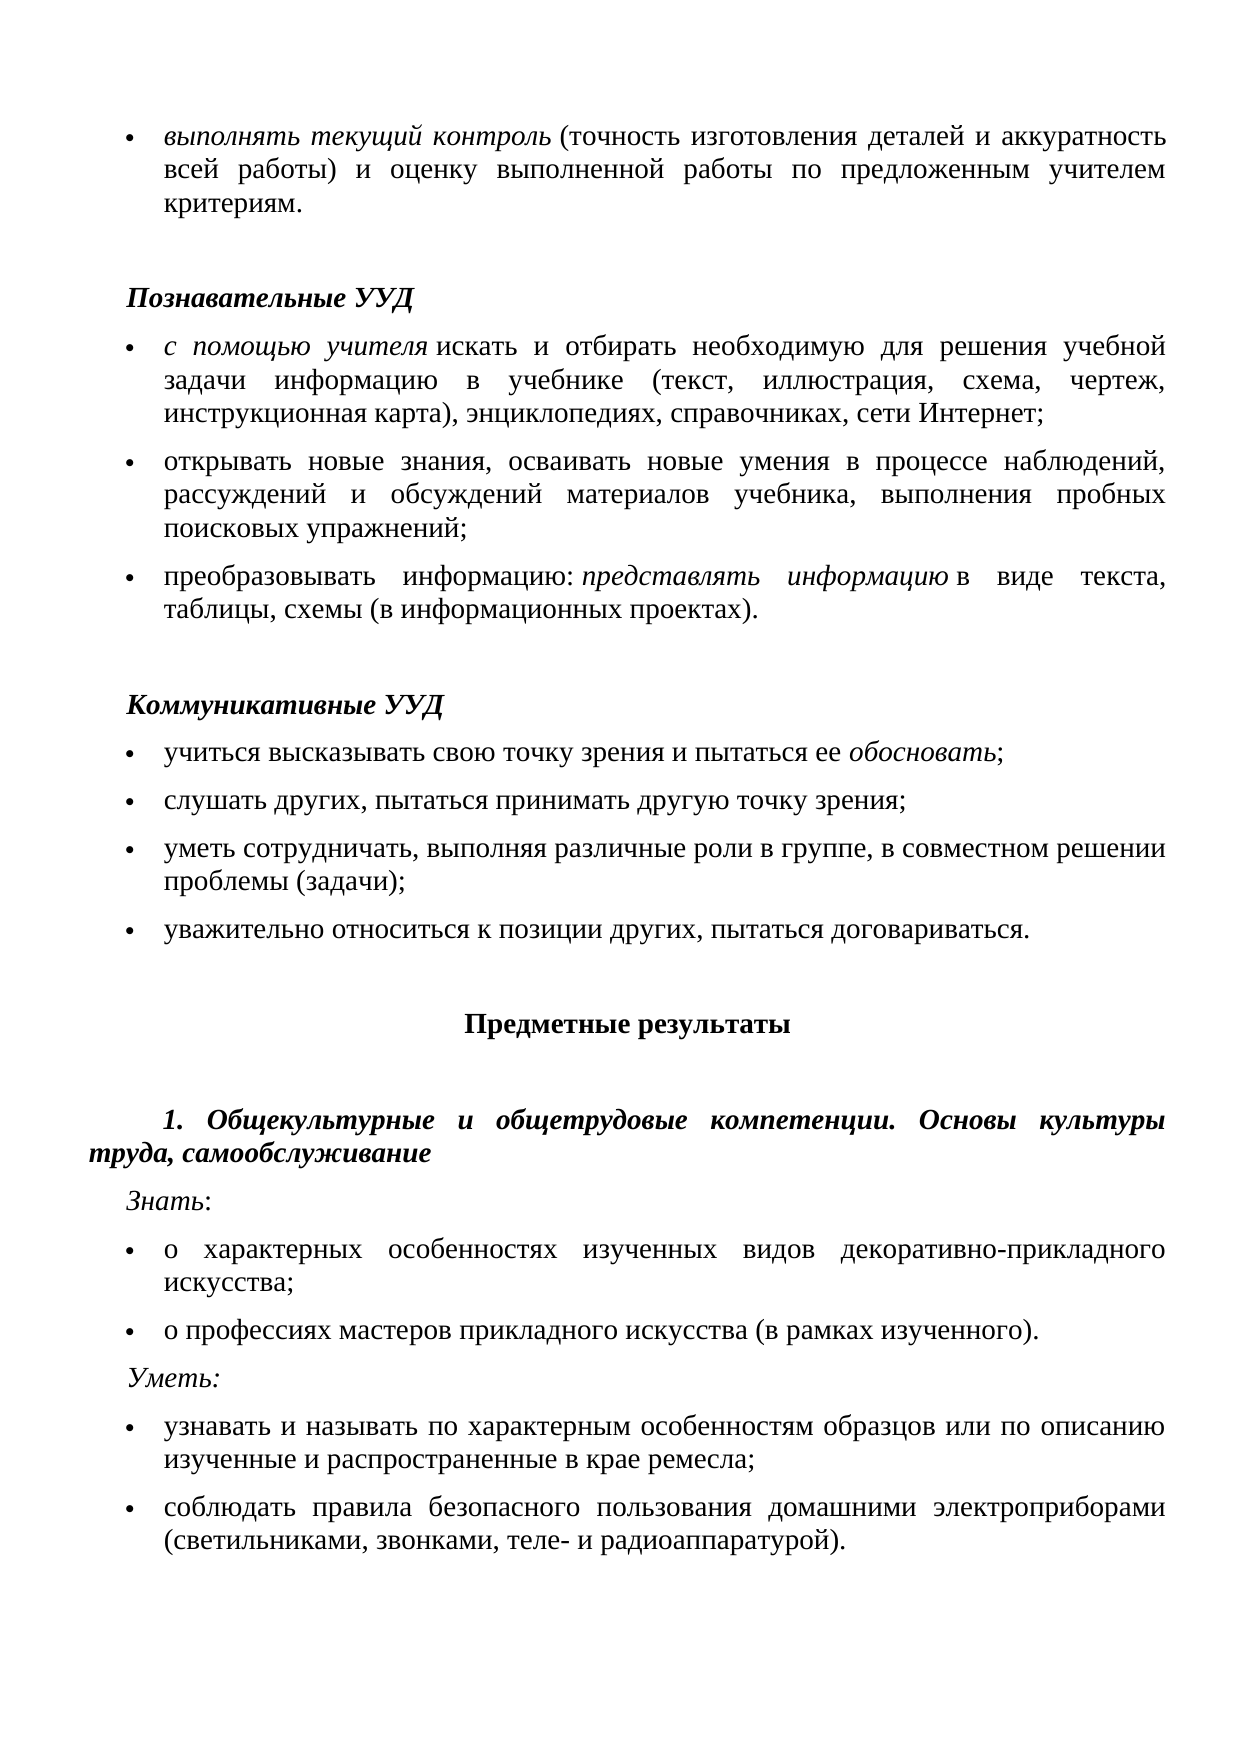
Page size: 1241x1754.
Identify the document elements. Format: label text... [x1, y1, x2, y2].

text 1. Общекультурные и общетрудовые компетенции. Основы культуры труда, самообслуживание [88, 1102, 1167, 1169]
list открывать новые знания, осваивать новые умения в процессе наблюдений, рассуждений и обсуждений материалов учебника, выполнения пробных поисковых упражнений; [126, 443, 1167, 544]
list с помощью учителя искать и отбирать необходимую для решения учебной задачи информацию в учебнике (текст, иллюстрация, схема, чертеж, инструкционная карта), энциклопедиях, справочниках, сети Интернет; [126, 328, 1167, 429]
list учиться высказывать свою точку зрения и пытаться ее обосновать; [126, 734, 1167, 768]
text Уметь: [126, 1360, 1167, 1393]
list уважительно относиться к позиции других, пытаться договариваться. [126, 911, 1167, 945]
list узнавать и называть по характерным особенностям образцов или по описанию изученные и распространенные в крае ремесла; [126, 1408, 1167, 1475]
list о характерных особенностях изученных видов декоративно-прикладного искусства; [126, 1231, 1167, 1298]
text Предметные результаты [88, 1007, 1167, 1040]
list о профессиях мастеров прикладного искусства (в рамках изученного). [126, 1312, 1167, 1346]
list соблюдать правила безопасного пользования домашними электроприборами (светильниками, звонками, теле- и радиоаппаратурой). [126, 1489, 1167, 1556]
list преобразовывать информацию: представлять информацию в виде текста, таблицы, схемы (в информационных проектах). [126, 558, 1167, 625]
list слушать других, пытаться принимать другую точку зрения; [126, 782, 1167, 816]
text Познавательные УУД [88, 281, 1167, 314]
text Коммуникативные УУД [88, 687, 1167, 720]
list уметь сотрудничать, выполняя различные роли в группе, в совместном решении проблемы (задачи); [126, 830, 1167, 897]
list выполнять текущий контроль (точность изготовления деталей и аккуратность всей работы) и оценку выполненной работы по предложенным учителем критериям. [126, 118, 1167, 219]
text Знать: [88, 1183, 1167, 1217]
